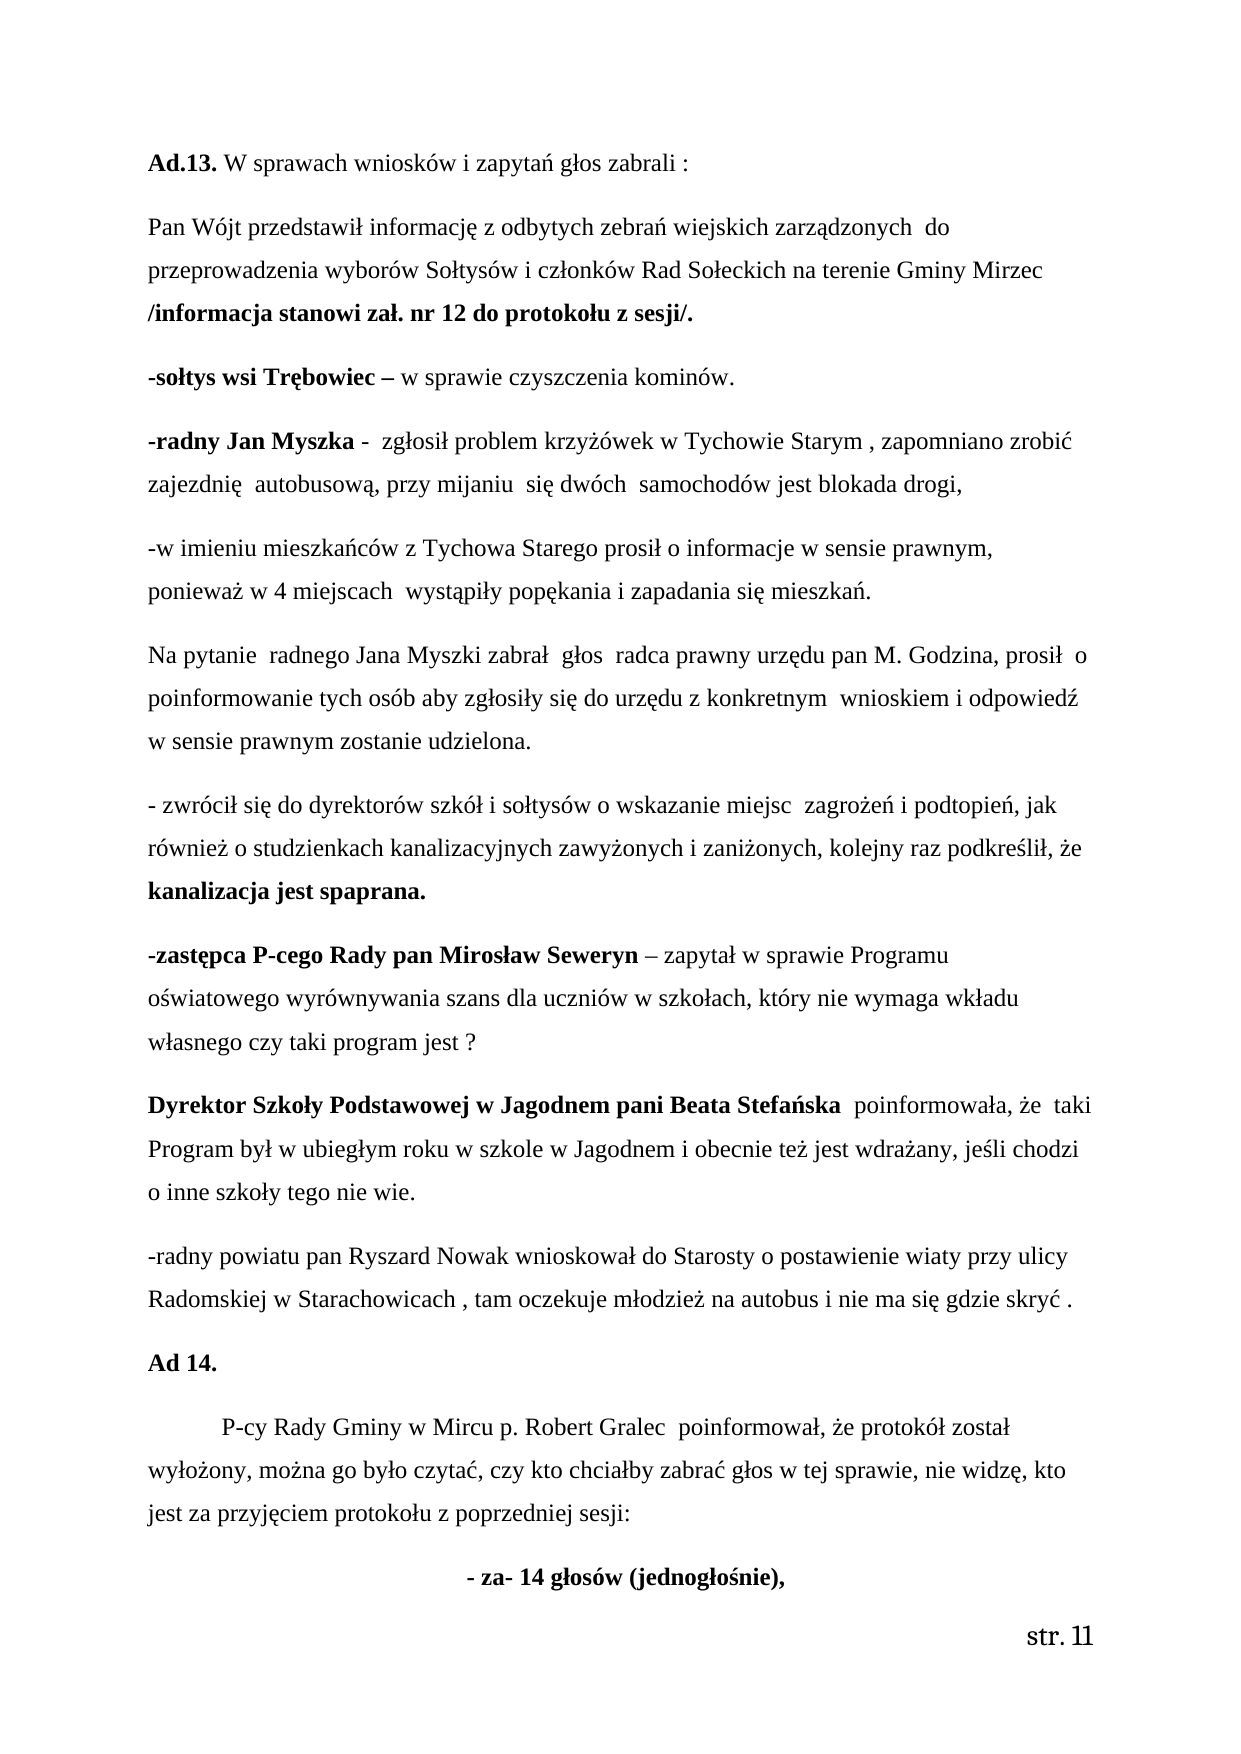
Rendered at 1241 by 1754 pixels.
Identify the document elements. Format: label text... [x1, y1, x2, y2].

text Na pytanie radnego Jana Myszki zabrał głos radca prawny urzędu pan M. Godzina, prosił o poinformowanie tych osób aby zgłosiły się do urzędu z konkretnym wnioskiem i odpowiedź w sensie prawnym zostanie udzielona. [148, 640, 1093, 755]
text -radny powiatu pan Ryszard Nowak wnioskował do Starosty o postawienie wiaty przy ulicy Radomskiej w Starachowicach , tam oczekuje młodzież na autobus i nie ma się gdzie skryć . [148, 1241, 1093, 1313]
text -radny Jan Myszka - zgłosił problem krzyżówek w Tychowie Starym , zapomniano zrobić zajezdnię autobusową, przy mijaniu się dwóch samochodów jest blokada drogi, [148, 426, 1093, 498]
text -zastępca P-cego Rady pan Mirosław Seweryn – zapytał w sprawie Programu oświatowego wyrównywania szans dla uczniów w szkołach, który nie wymaga wkładu własnego czy taki program jest ? [148, 940, 1093, 1055]
text P-cy Rady Gminy w Mircu p. Robert Gralec poinformował, że protokół został wyłożony, można go było czytać, czy kto chciałby zabrać głos w tej sprawie, nie widzę, kto jest za przyjęciem protokołu z poprzedniej sesji: [148, 1412, 1093, 1527]
text Ad 14. [148, 1348, 1093, 1377]
text - za- 14 głosów (jednogłośnie), [148, 1562, 1093, 1591]
text -w imieniu mieszkańców z Tychowa Starego prosił o informacje w sensie prawnym, ponieważ w 4 miejscach wystąpiły popękania i zapadania się mieszkań. [148, 533, 1093, 605]
text Ad.13. W sprawach wniosków i zapytań głos zabrali : [148, 148, 1093, 176]
text Dyrektor Szkoły Podstawowej w Jagodnem pani Beata Stefańska poinformowała, że taki Program był w ubiegłym roku w szkole w Jagodnem i obecnie też jest wdrażany, jeśli chodzi o inne szkoły tego nie wie. [148, 1091, 1093, 1206]
text - zwrócił się do dyrektorów szkół i sołtysów o wskazanie miejsc zagrożeń i podtopień, jak również o studzienkach kanalizacyjnych zawyżonych i zaniżonych, kolejny raz podkreślił, że kanalizacja jest spaprana. [148, 790, 1093, 905]
text Pan Wójt przedstawił informację z odbytych zebrań wiejskich zarządzonych do przeprowadzenia wyborów Sołtysów i członków Rad Sołeckich na terenie Gminy Mirzec /informacja stanowi zał. nr 12 do protokołu z sesji/. [148, 212, 1093, 327]
text -sołtys wsi Trębowiec – w sprawie czyszczenia kominów. [148, 362, 1093, 391]
